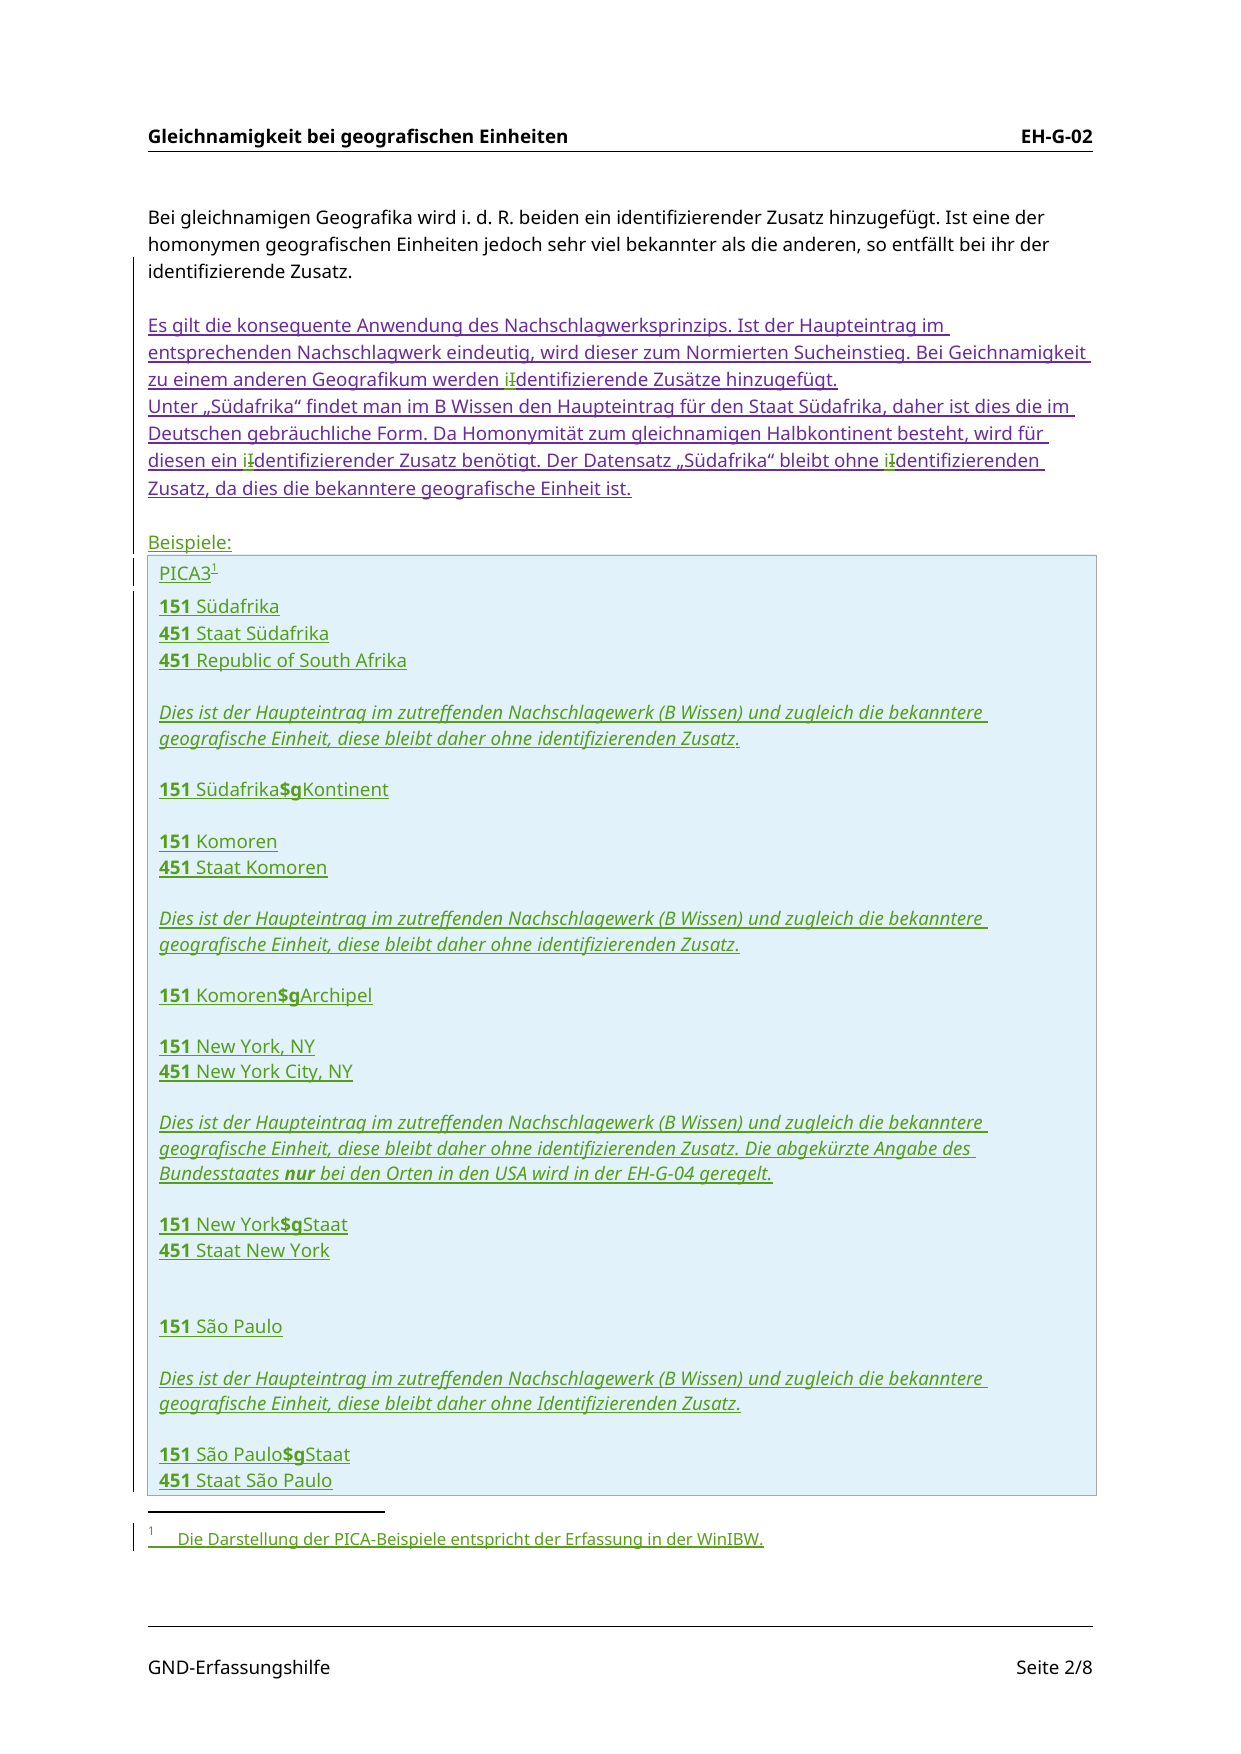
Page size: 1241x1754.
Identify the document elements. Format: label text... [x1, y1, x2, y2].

text Bei gleichnamigen Geografika wird i. d. R. beiden ein identifizierender Zusatz hinzugefügt. Ist eine der homonymen geografischen Einheiten jedoch sehr viel bekannter als die anderen, so entfällt bei ihr der identifizierende Zusatz. [148, 202, 1093, 284]
